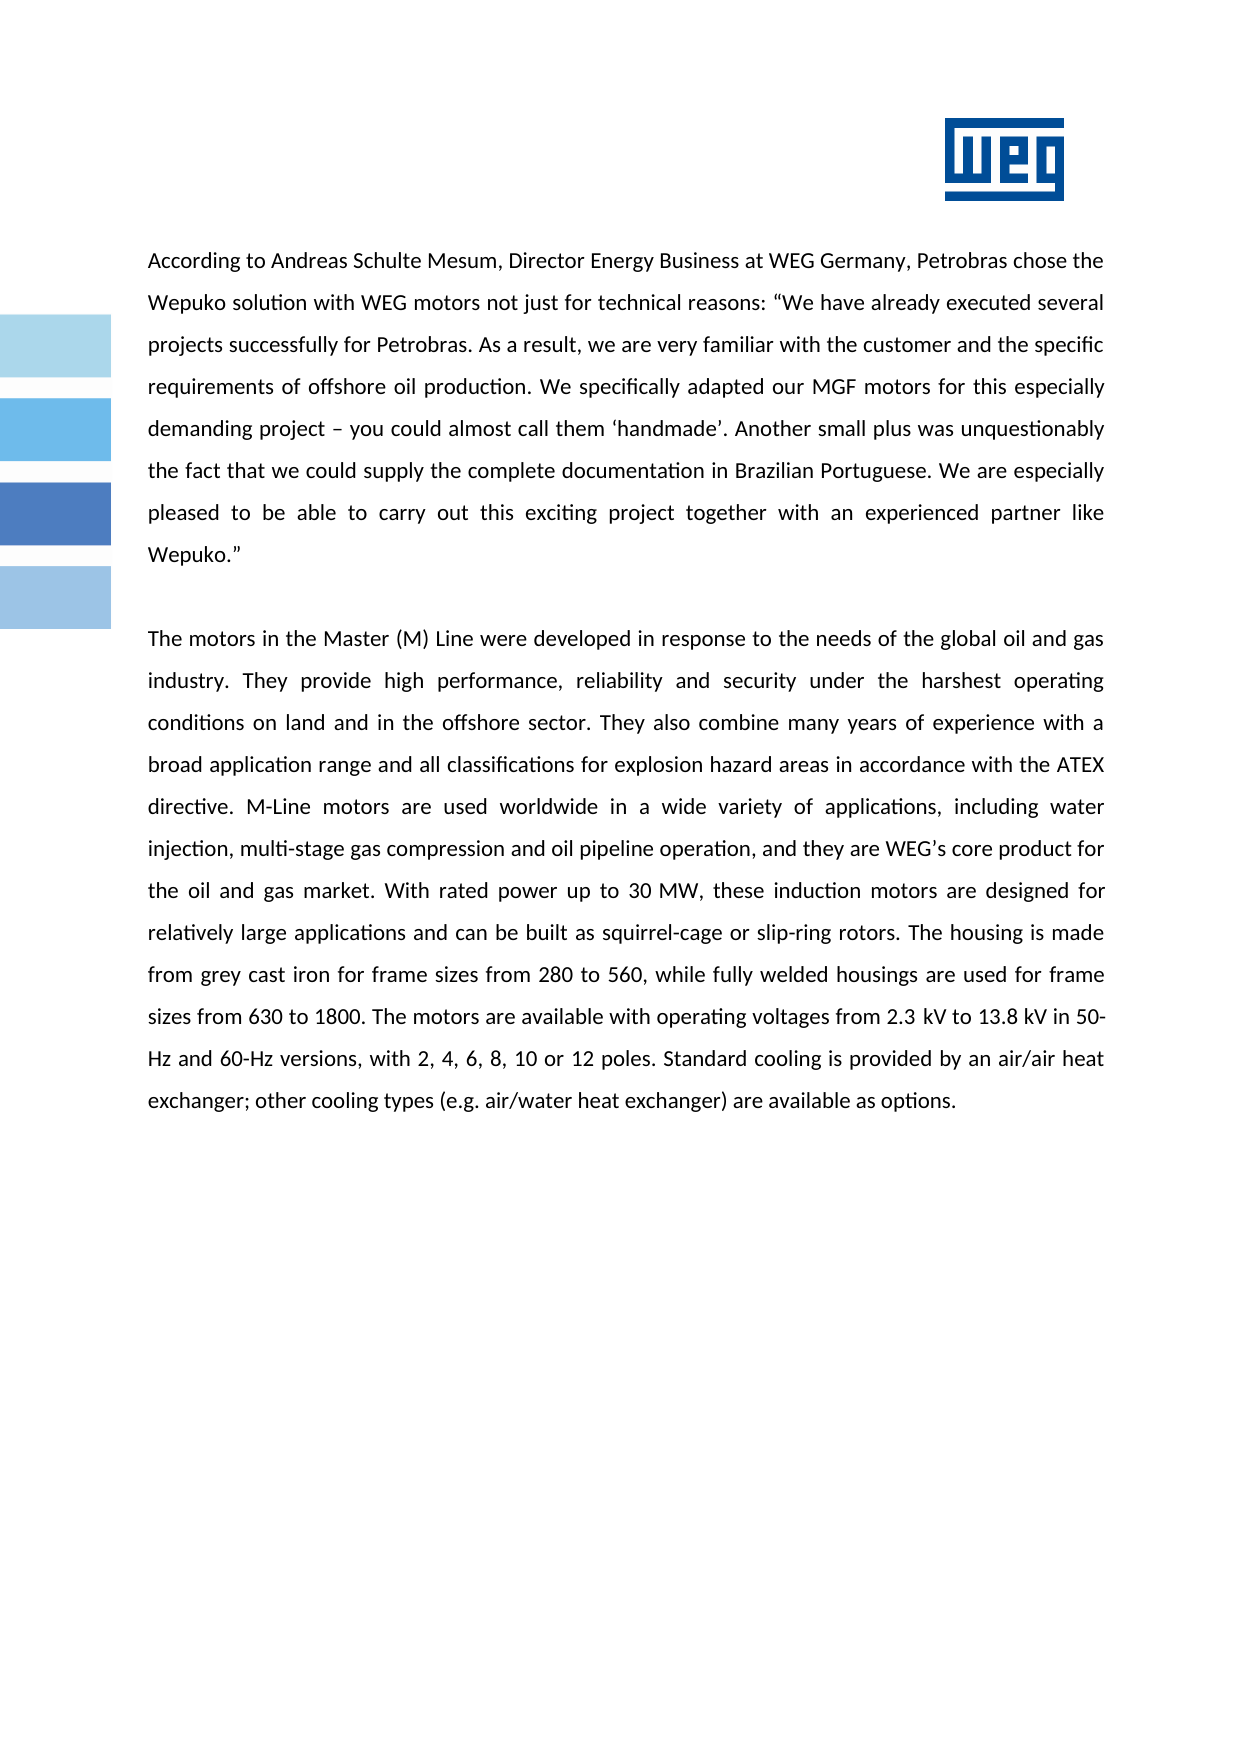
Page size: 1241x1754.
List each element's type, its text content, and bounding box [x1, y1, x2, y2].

text According to Andreas Schulte Mesum, Director Energy Business at WEG Germany, Petrobras chose the Wepuko solution with WEG motors not just for technical reasons: “We have already executed several projects successfully for Petrobras. As a result, we are very familiar with the customer and the specific requirements of offshore oil production. We specifically adapted our MGF motors for this especially demanding project – you could almost call them ‘handmade’. Another small plus was unquestionably the fact that we could supply the complete documentation in Brazilian Portuguese. We are especially pleased to be able to carry out this exciting project together with an experienced partner like Wepuko.” [148, 246, 1106, 568]
picture [0, 313, 113, 629]
text The motors in the Master (M) Line were developed in response to the needs of the global oil and gas industry. They provide high performance, reliability and security under the harshest operating conditions on land and in the offshore sector. They also combine many years of experience with a broad application range and all classifications for explosion hazard areas in accordance with the ATEX directive. M-Line motors are used worldwide in a wide variety of applications, including water injection, multi-stage gas compression and oil pipeline operation, and they are WEG’s core product for the oil and gas market. With rated power up to 30 MW, these induction motors are designed for relatively large applications and can be built as squirrel-cage or slip-ring rotors. The housing is made from grey cast iron for frame sizes from 280 to 560, while fully welded housings are used for frame sizes from 630 to 1800. The motors are available with operating voltages from 2.3 kV to 13.8 kV in 50-Hz and 60-Hz versions, with 2, 4, 6, 8, 10 or 12 poles. Standard cooling is provided by an air/air heat exchanger; other cooling types (e.g. air/water heat exchanger) are available as options. [148, 624, 1106, 1114]
picture [945, 118, 1064, 201]
